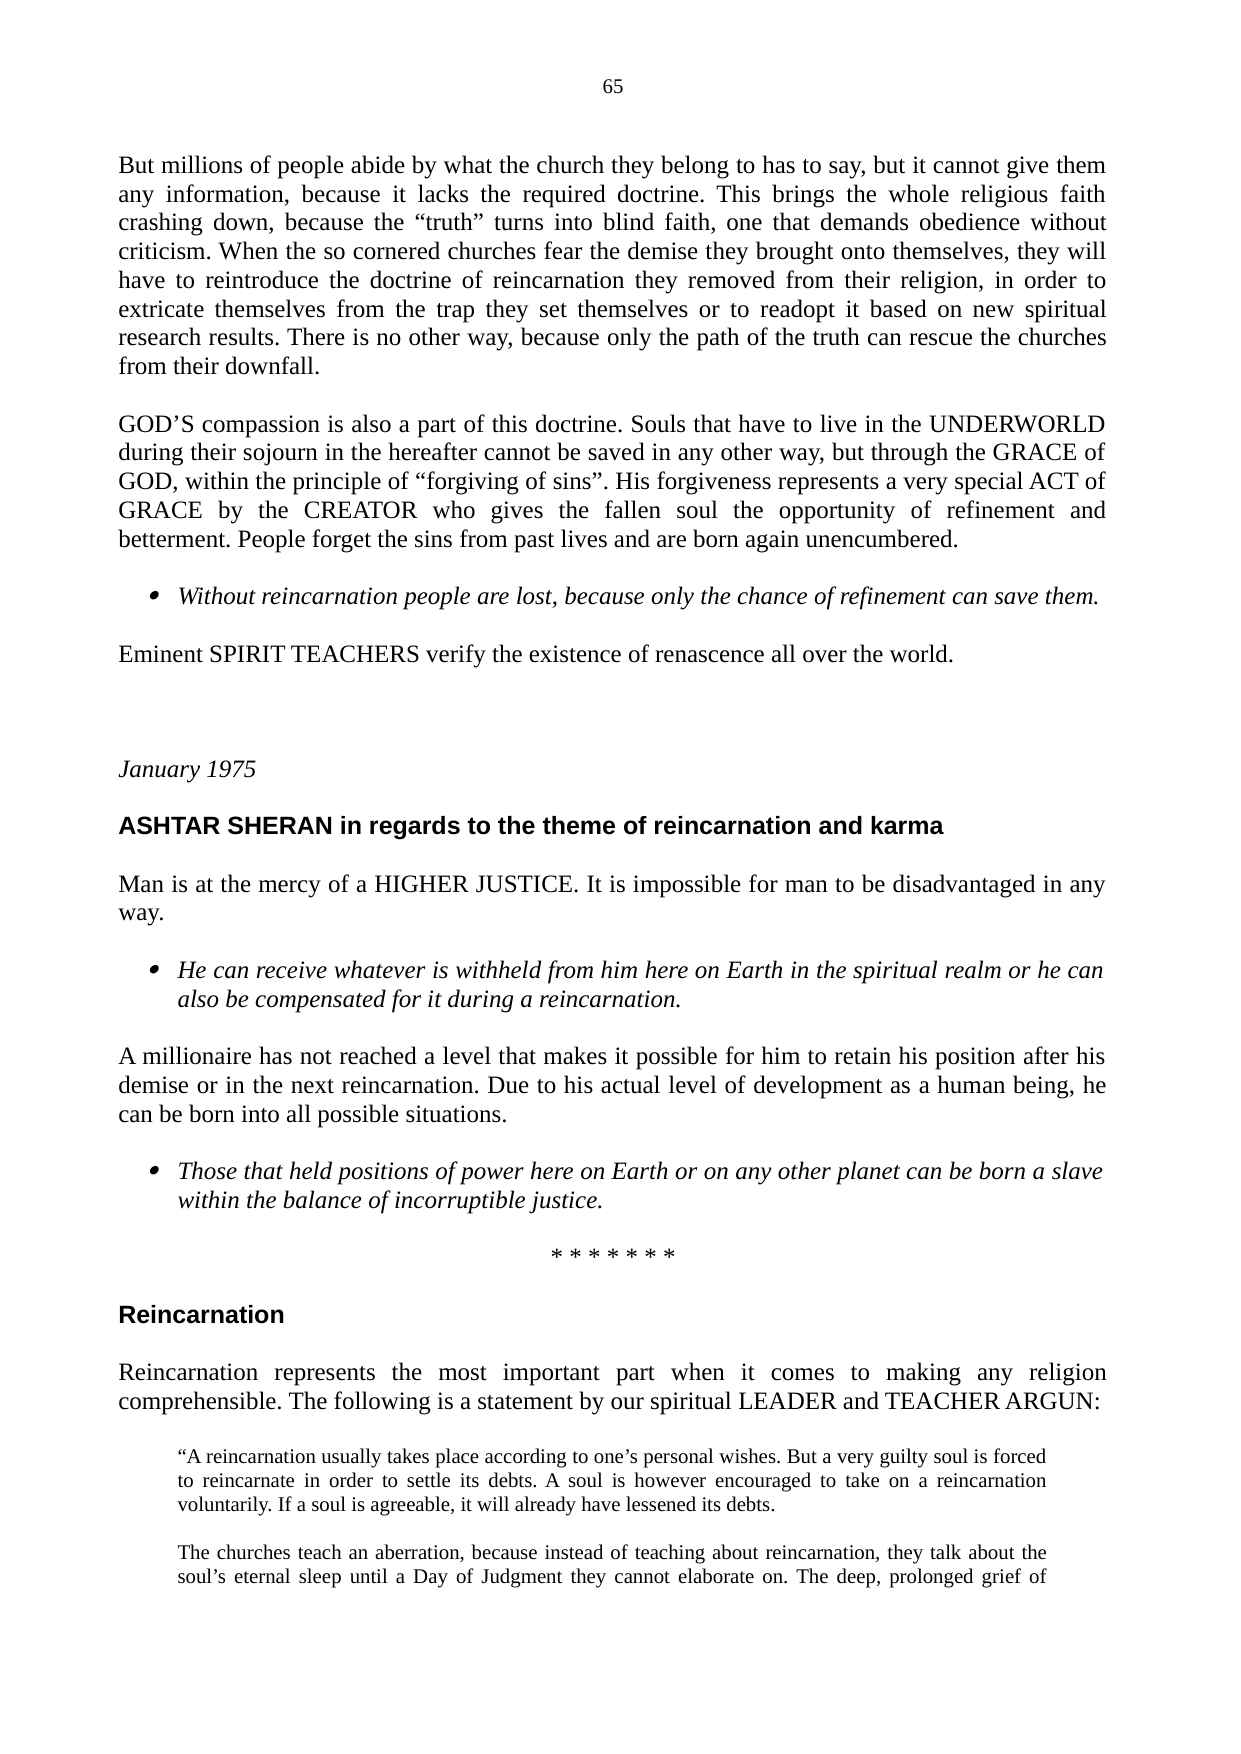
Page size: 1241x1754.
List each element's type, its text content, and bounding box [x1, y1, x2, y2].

text Man is at the mercy of a HIGHER JUSTICE. It is impossible for man to be disadvantaged in any way. [118, 869, 1107, 926]
text “A reincarnation usually takes place according to one’s personal wishes. But a very guilty soul is forced to reincarnate in order to settle its debts. A soul is however encouraged to take on a reincarnation voluntarily. If a soul is agreeable, it will already have lessened its debts. [177, 1444, 1048, 1516]
text Reincarnation represents the most important part when it comes to making any religion comprehensible. The following is a statement by our spiritual LEADER and TEACHER ARGUN: [118, 1357, 1107, 1415]
text January 1975 [118, 754, 1107, 782]
list Without reincarnation people are lost, because only the chance of refinement can save them. [148, 581, 1107, 610]
text GOD’S compassion is also a part of this doctrine. Souls that have to live in the UNDERWORLD during their sojourn in the hereafter cannot be saved in any other way, but through the GRACE of GOD, within the principle of “forgiving of sins”. His forgiveness represents a very special ACT of GRACE by the CREATOR who gives the fallen soul the opportunity of refinement and betterment. People forget the sins from past lives and are born again unencumbered. [118, 409, 1107, 552]
list He can receive whatever is withheld from him here on Earth in the spiritual realm or he can also be compensated for it during a reincarnation. [148, 955, 1107, 1012]
text ASHTAR SHERAN in regards to the theme of reincarnation and karma [118, 811, 1107, 840]
text Eminent SPIRIT TEACHERS verify the existence of renascence all over the world. [118, 639, 1107, 667]
list Those that held positions of power here on Earth or on any other planet can be born a slave within the balance of incorruptible justice. [148, 1156, 1107, 1214]
text * * * * * * * [118, 1242, 1107, 1271]
text But millions of people abide by what the church they belong to has to say, but it cannot give them any information, because it lacks the required doctrine. This brings the whole religious faith crashing down, because the “truth” turns into blind faith, one that demands obedience without criticism. When the so cornered churches fear the demise they brought onto themselves, they will have to reintroduce the doctrine of reincarnation they removed from their religion, in order to extricate themselves from the trap they set themselves or to readopt it based on new spiritual research results. There is no other way, because only the path of the truth can rescue the churches from their downfall. [118, 150, 1107, 380]
text A millionaire has not reached a level that makes it possible for him to retain his position after his demise or in the next reincarnation. Due to his actual level of development as a human being, he can be born into all possible situations. [118, 1041, 1107, 1127]
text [177, 1540, 1048, 1588]
text Reincarnation [118, 1300, 1107, 1329]
